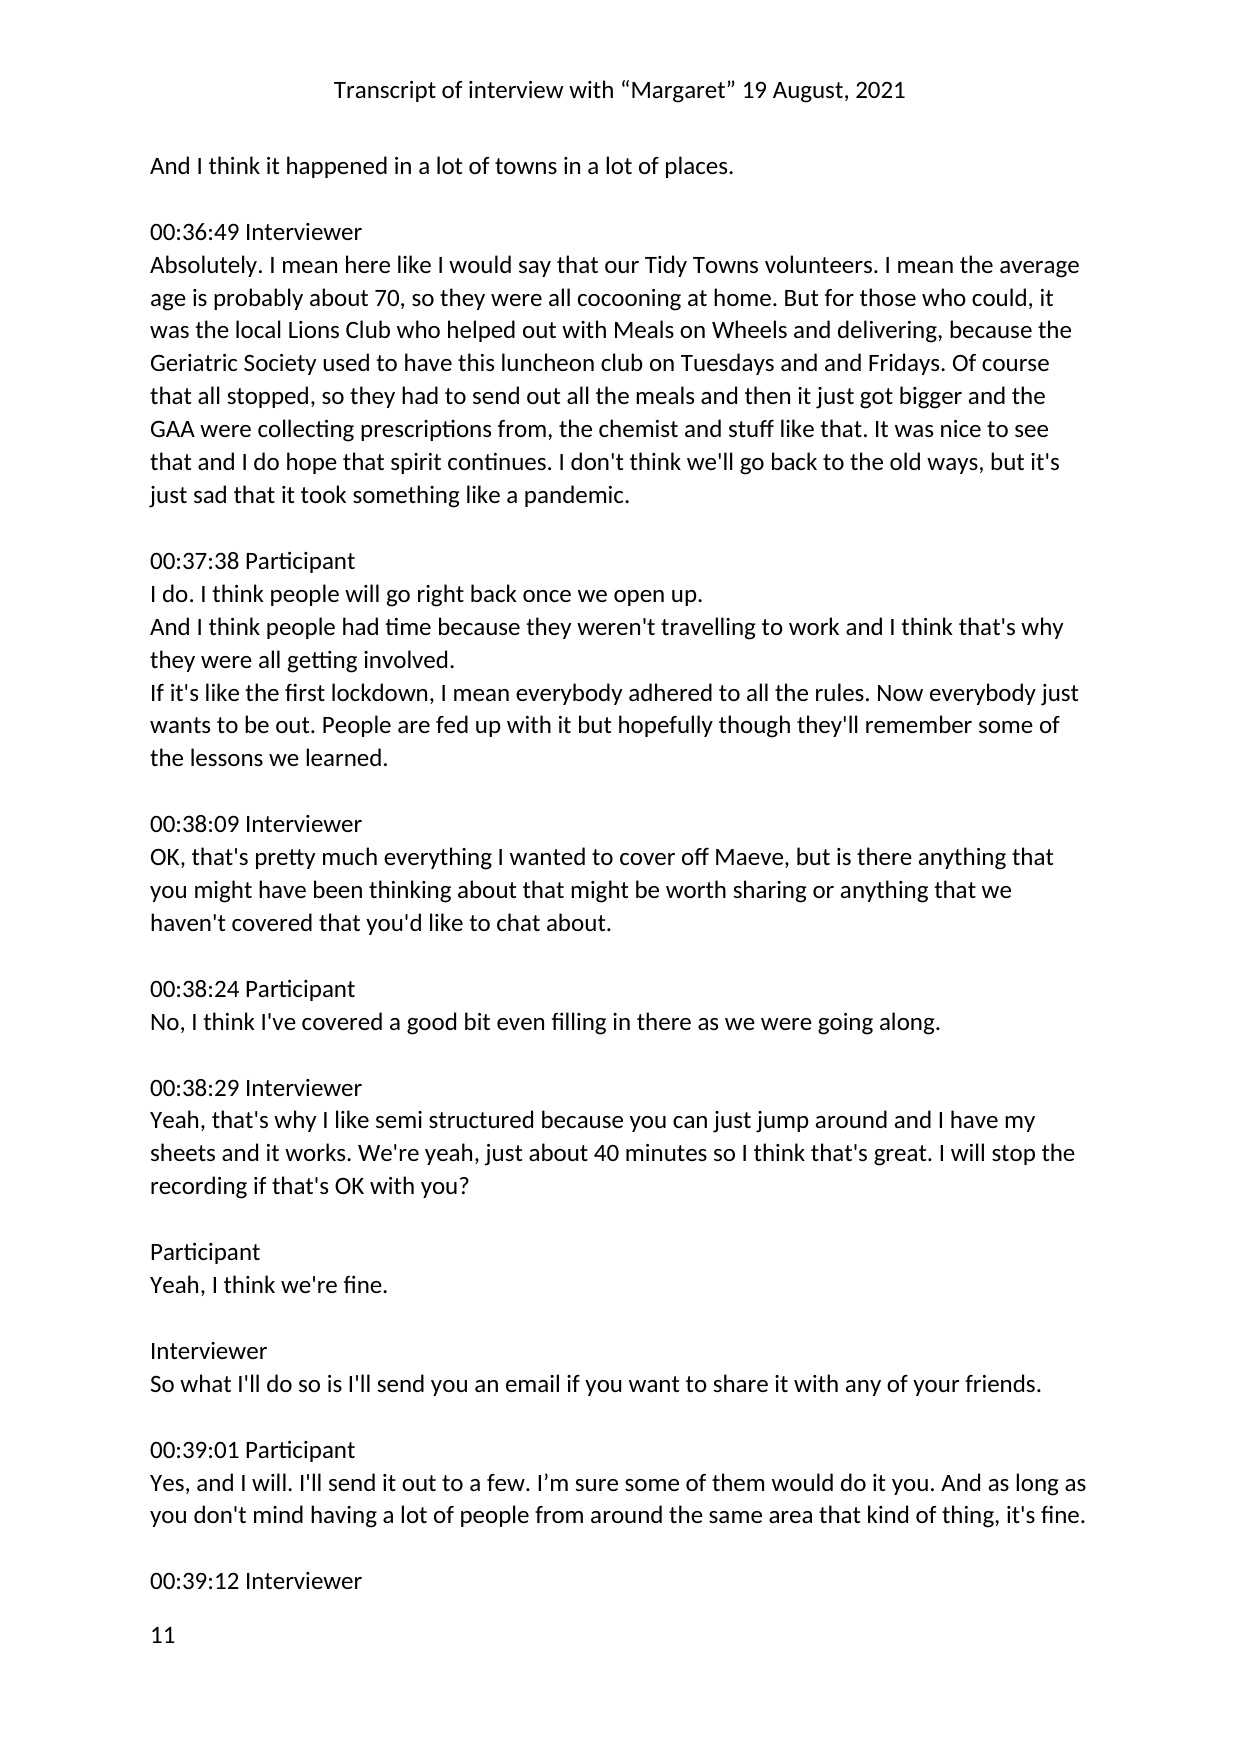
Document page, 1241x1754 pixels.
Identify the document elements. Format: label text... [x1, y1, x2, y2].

text If it's like the first lockdown, I mean everybody adhered to all the rules. Now everybody just wants to be out. People are fed up with it but hopefully though they'll remember some of the lessons we learned. [150, 677, 1090, 773]
text Yes, and I will. I'll send it out to a few. I’m sure some of them would do it you. And as long as you don't mind having a lot of people from around the same area that kind of thing, it's fine. [150, 1467, 1090, 1530]
text Yeah, I think we're fine. [150, 1269, 1090, 1300]
text Participant [150, 1236, 1090, 1267]
text 00:36:49 Interviewer [150, 216, 1090, 246]
text Interviewer [150, 1335, 1090, 1366]
text I do. I think people will go right back once we open up. [150, 578, 1090, 608]
text 00:38:24 Participant [150, 973, 1090, 1003]
text 00:39:12 Interviewer [150, 1565, 1090, 1596]
text Yeah, that's why I like semi structured because you can just jump around and I have my sheets and it works. We're yeah, just about 40 minutes so I think that's great. I will stop the recording if that's OK with you? [150, 1104, 1090, 1201]
text And I think people had time because they weren't travelling to work and I think that's why they were all getting involved. [150, 611, 1090, 674]
text 00:38:29 Interviewer [150, 1072, 1090, 1102]
text OK, that's pretty much everything I wanted to cover off Maeve, but is there anything that you might have been thinking about that might be worth sharing or anything that we haven't covered that you'd like to chat about. [150, 841, 1090, 938]
text 00:37:38 Participant [150, 545, 1090, 576]
text 00:38:09 Interviewer [150, 808, 1090, 839]
text No, I think I've covered a good bit even filling in there as we were going along. [150, 1006, 1090, 1036]
text 00:39:01 Participant [150, 1434, 1090, 1464]
text So what I'll do so is I'll send you an email if you want to share it with any of your friends. [150, 1368, 1090, 1398]
text Absolutely. I mean here like I would say that our Tidy Towns volunteers. I mean the average age is probably about 70, so they were all cocooning at home. But for those who could, it was the local Lions Club who helped out with Meals on Wheels and delivering, because the Geriatric Society used to have this luncheon club on Tuesdays and and Fridays. Of course that all stopped, so they had to send out all the meals and then it just got bigger and the GAA were collecting prescriptions from, the chemist and stuff like that. It was nice to see that and I do hope that spirit continues. I don't think we'll go back to the old ways, but it's just sad that it took something like a pandemic. [150, 249, 1090, 510]
text And I think it happened in a lot of towns in a lot of places. [150, 150, 1090, 181]
